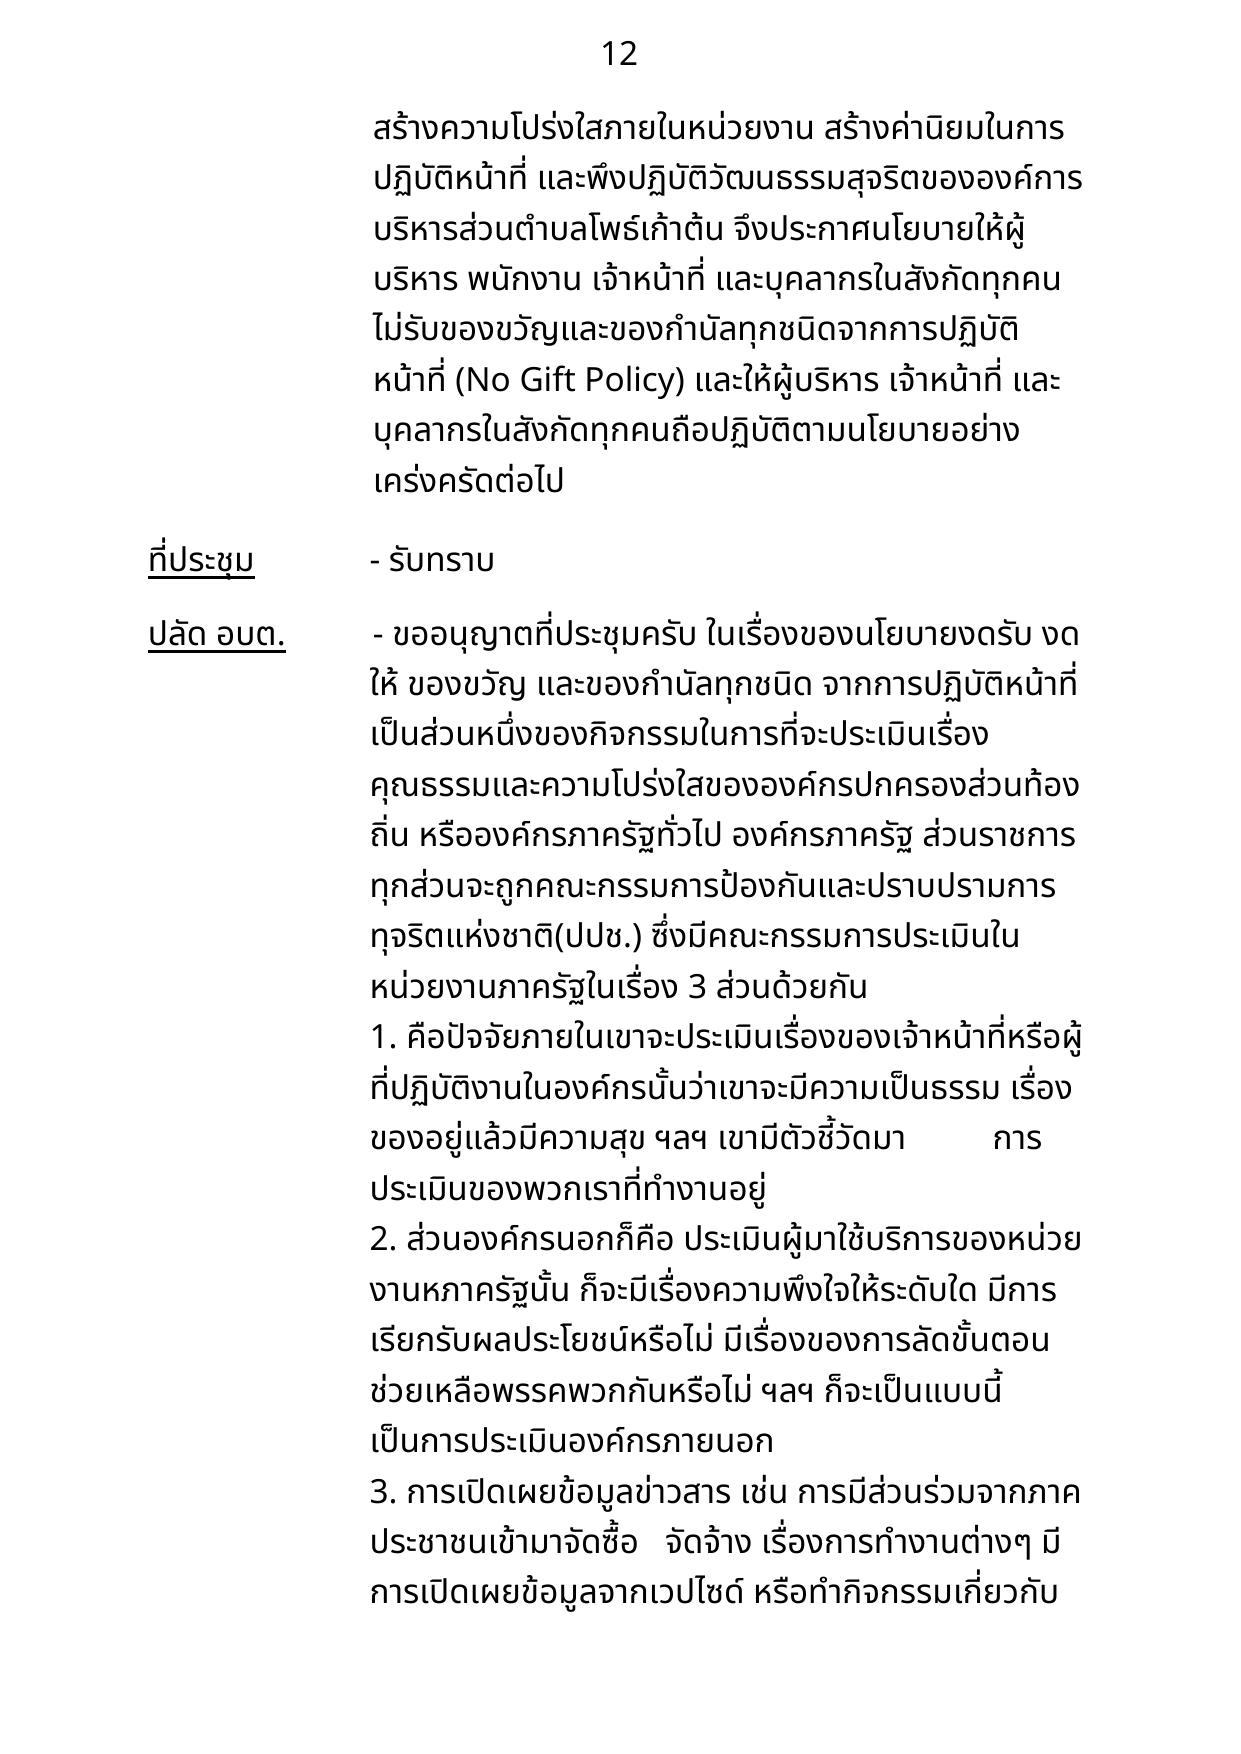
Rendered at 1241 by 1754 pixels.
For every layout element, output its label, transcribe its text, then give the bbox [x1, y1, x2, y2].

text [148, 104, 1090, 507]
text ที่ประชุม - รับทราบ [148, 536, 1090, 587]
text ปลัด อบต. - ขออนุญาตที่ประชุมครับ ในเรื่องของนโยบายงดรับ งดให้ ของขวัญ และของกำนัลทุกชนิด จากการปฏิบัติหน้าที่ เป็นส่วนหนึ่งของกิจกรรมในการที่จะประเมินเรื่องคุณธรรมและความโปร่งใสขององค์กรปกครองส่วนท้องถิ่น หรือองค์กรภาครัฐทั่วไป องค์กรภาครัฐ ส่วนราชการทุกส่วนจะถูกคณะกรรมการป้องกันและปราบปรามการทุจริตแห่งชาติ(ปปช.) ซึ่งมีคณะกรรมการประเมินในหน่วยงานภาครัฐในเรื่อง 3 ส่วนด้วยกัน [148, 609, 1090, 1013]
text 2. ส่วนองค์กรนอกก็คือ ประเมินผู้มาใช้บริการของหน่วยงานหภาครัฐนั้น ก็จะมีเรื่องความพึงใจให้ระดับใด มีการเรียกรับผลประโยชน์หรือไม่ มีเรื่องของการลัดขั้นตอนช่วยเหลือพรรคพวกกันหรือไม่ ฯลฯ ก็จะเป็นแบบนี้เป็นการประเมินองค์กรภายนอก [369, 1215, 1090, 1467]
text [369, 1467, 1090, 1619]
text 1. คือปัจจัยภายในเขาจะประเมินเรื่องของเจ้าหน้าที่หรือผู้ที่ปฏิบัติงานในองค์กรนั้นว่าเขาจะมีความเป็นธรรม เรื่องของอยู่แล้วมีความสุข ฯลฯ เขามีตัวชี้วัดมา การประเมินของพวกเราที่ทำงานอยู่ [148, 1013, 1090, 1215]
